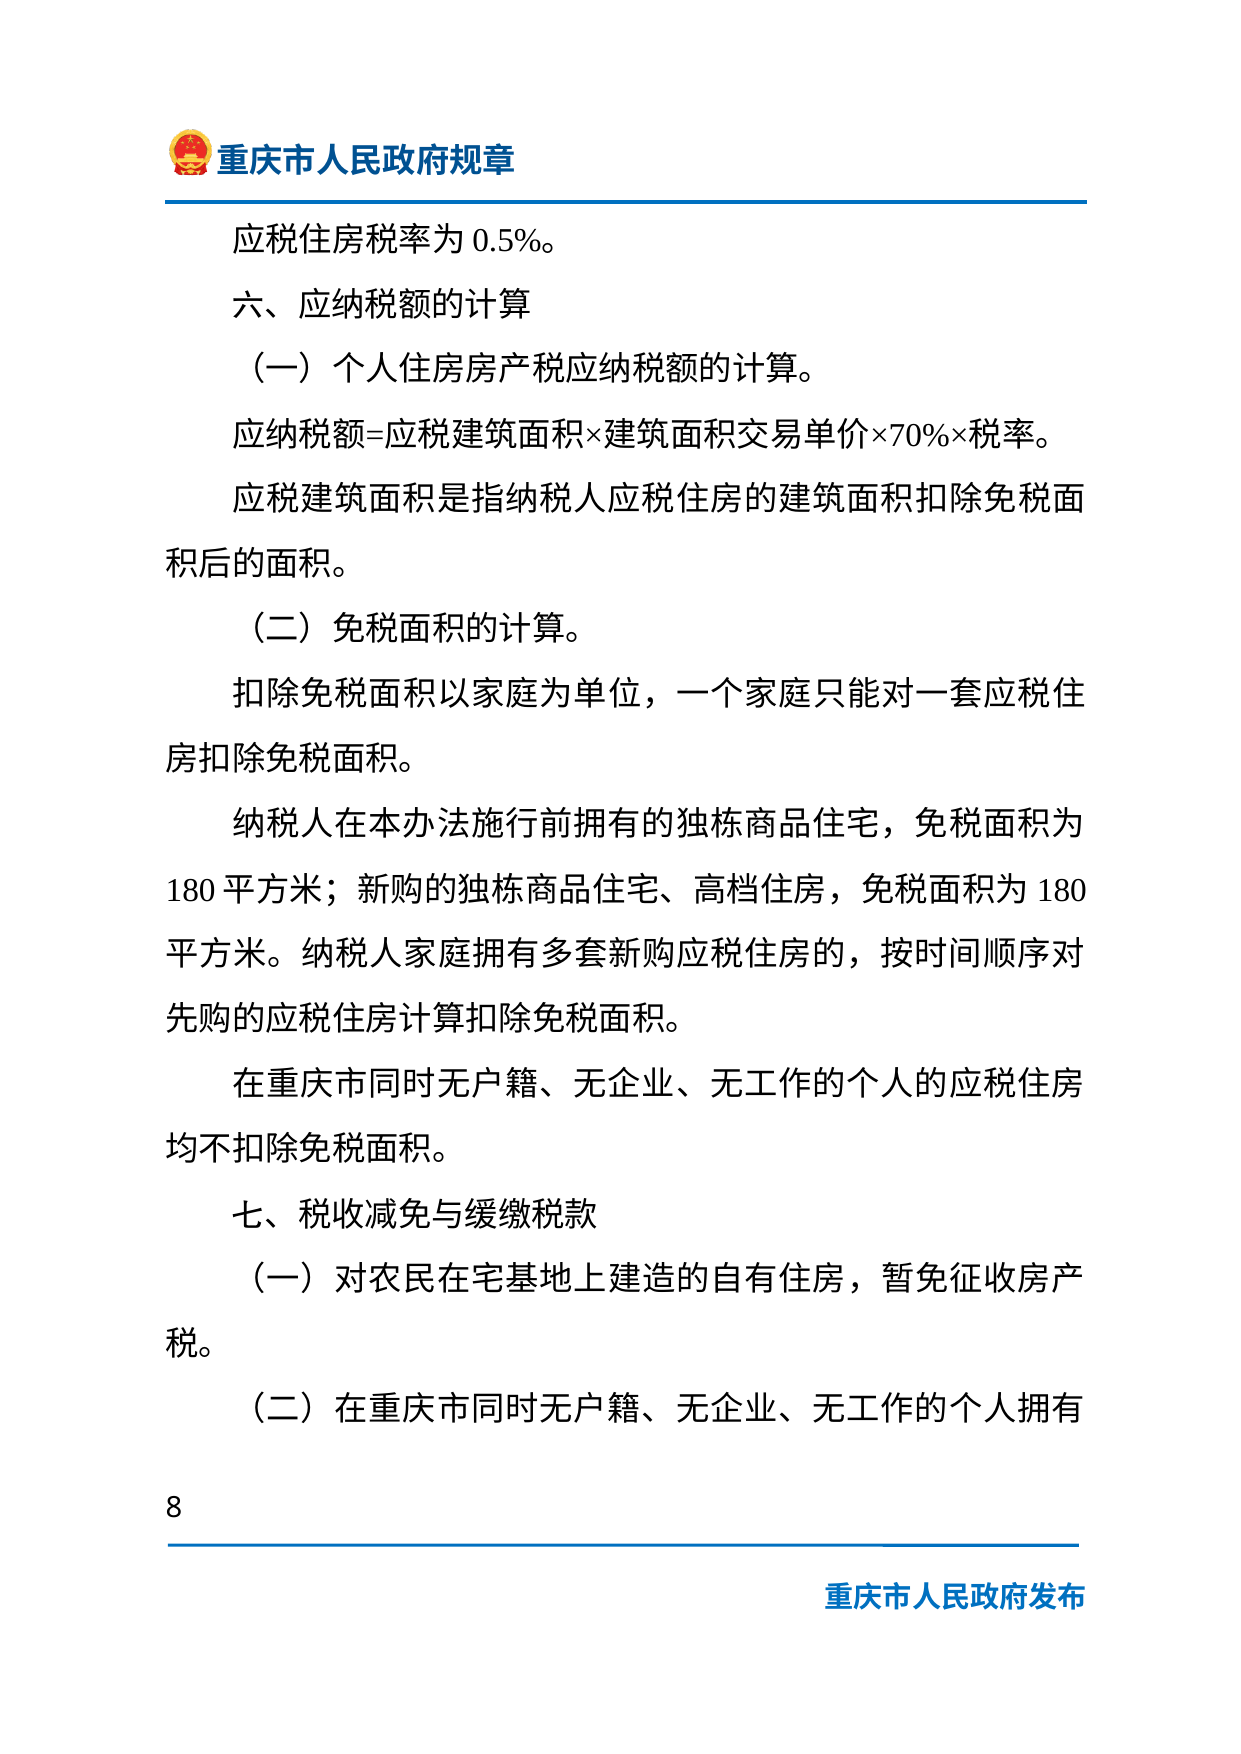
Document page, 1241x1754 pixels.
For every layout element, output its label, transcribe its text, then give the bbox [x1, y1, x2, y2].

subtitle 六、应纳税额的计算 [165, 272, 1087, 337]
subtitle 七、税收减免与缓缴税款 [165, 1182, 1087, 1247]
text 应税建筑面积是指纳税人应税住房的建筑面积扣除免税面积后的面积。 [165, 467, 1087, 597]
text （一）个人住房房产税应纳税额的计算。 [165, 337, 1087, 402]
text 纳税人在本办法施行前拥有的独栋商品住宅，免税面积为180平方米；新购的独栋商品住宅、高档住房，免税面积为180平方米。纳税人家庭拥有多套新购应税住房的，按时间顺序对先购的应税住房计算扣除免税面积。 [165, 792, 1087, 1052]
text 在重庆市同时无户籍、无企业、无工作的个人的应税住房均不扣除免税面积。 [165, 1052, 1087, 1182]
text （一）对农民在宅基地上建造的自有住房，暂免征收房产税。 [165, 1247, 1087, 1377]
text 应税住房税率为0.5%。 [165, 207, 1087, 272]
picture [165, 127, 216, 179]
text （二）免税面积的计算。 [165, 597, 1087, 662]
text 扣除免税面积以家庭为单位，一个家庭只能对一套应税住房扣除免税面积。 [165, 662, 1087, 792]
text 应纳税额=应税建筑面积×建筑面积交易单价×70%×税率。 [165, 402, 1087, 467]
text （二）在重庆市同时无户籍、无企业、无工作的个人拥有的普通应税住房，如纳税人在重庆市具备有户籍、有企业、有工作任一条件的，从当年起免征税，如已缴纳税款的，退还当年已缴税款。 [165, 1377, 1087, 1442]
